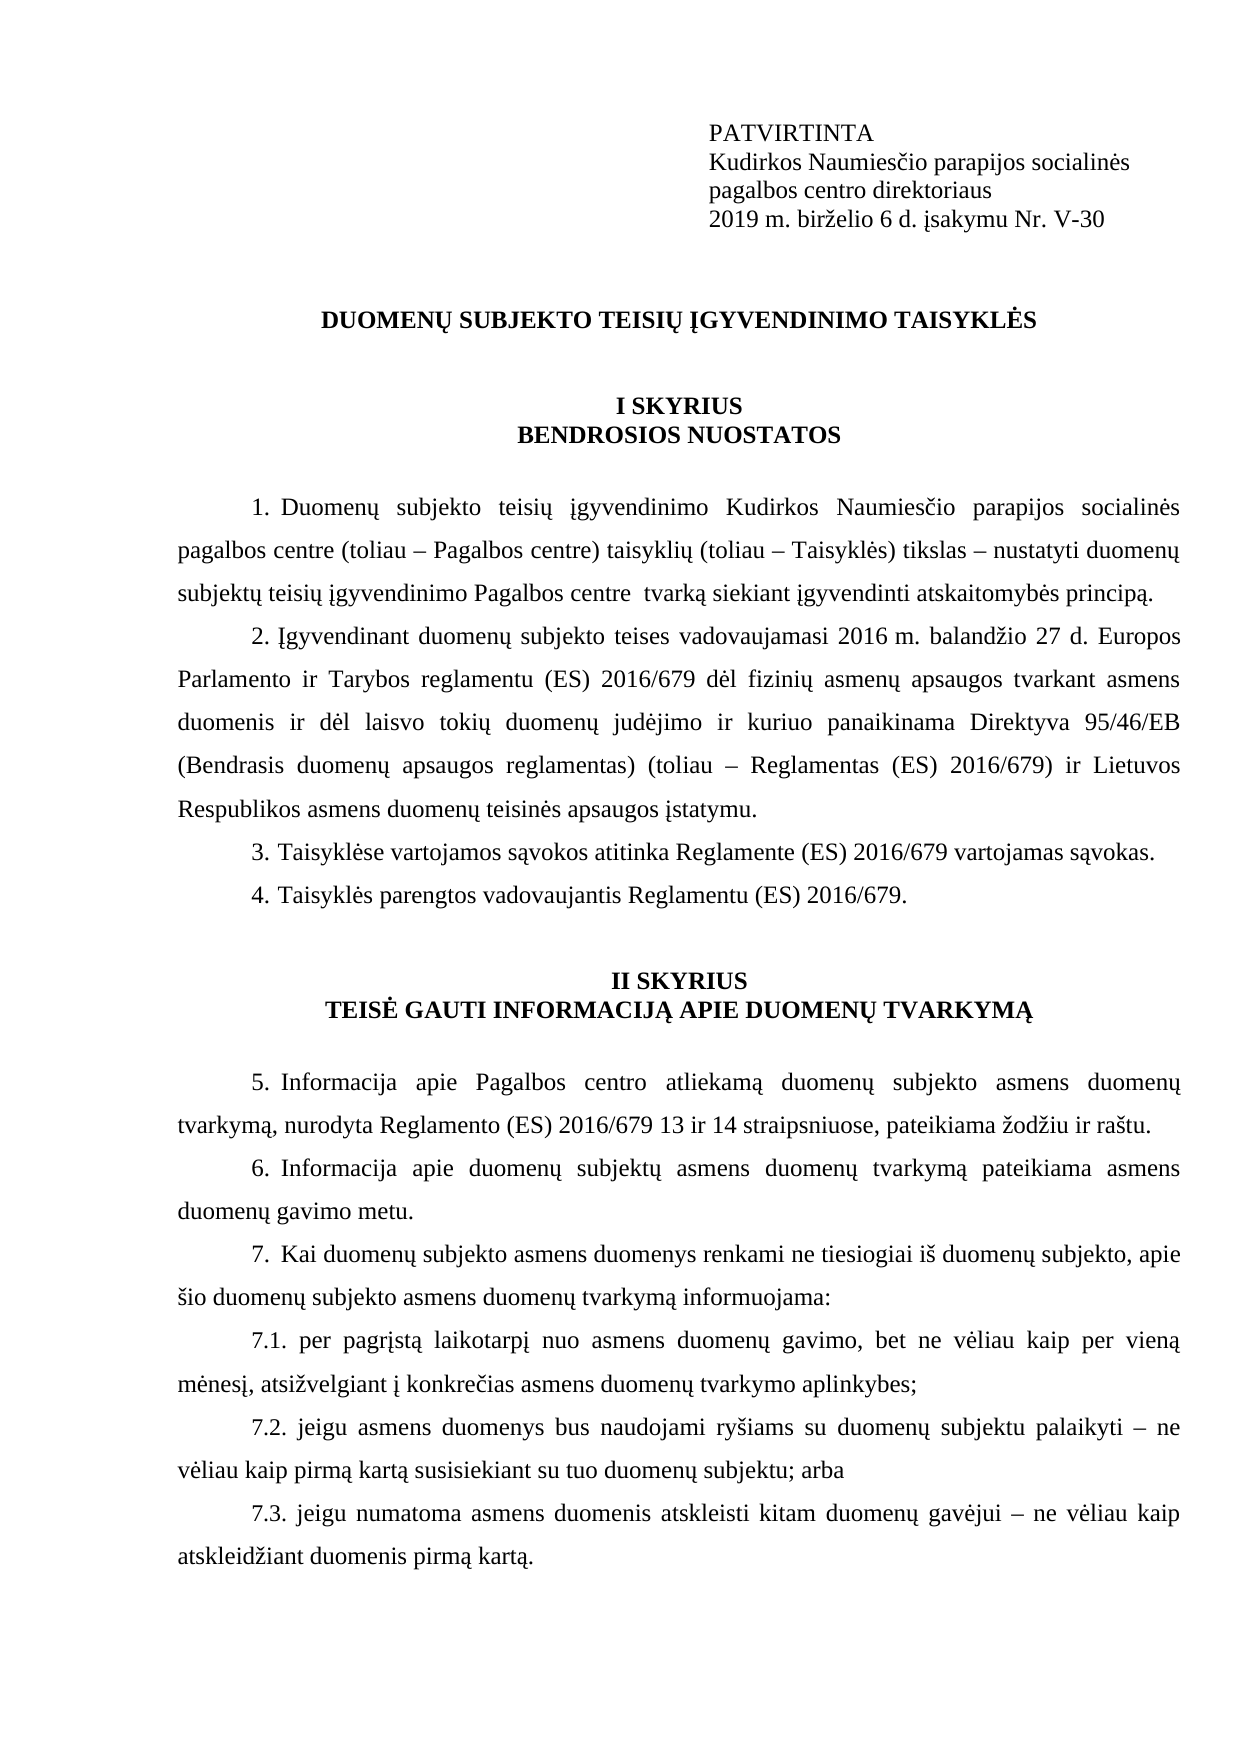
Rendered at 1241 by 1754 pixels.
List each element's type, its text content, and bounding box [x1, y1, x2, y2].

text 7.1. per pagrįstą laikotarpį nuo asmens duomenų gavimo, bet ne vėliau kaip per vieną mėnesį, atsižvelgiant į konkrečias asmens duomenų tvarkymo aplinkybes; [177, 1326, 1181, 1397]
text DUOMENŲ SUBJEKTO TEISIŲ ĮGYVENDINIMO TAISYKLĖS [177, 305, 1181, 334]
text PATVIRTINTA [709, 118, 1166, 147]
text 6. Informacija apie duomenų subjektų asmens duomenų tvarkymą pateikiama asmens duomenų gavimo metu. [177, 1153, 1181, 1225]
text BENDROSIOS NUOSTATOS [177, 420, 1181, 449]
text TEISĖ GAUTI INFORMACIJĄ APIE DUOMENŲ TVARKYMĄ [177, 995, 1181, 1024]
text 4. Taisyklės parengtos vadovaujantis Reglamentu (ES) 2016/679. [177, 880, 1181, 909]
text 7. Kai duomenų subjekto asmens duomenys renkami ne tiesiogiai iš duomenų subjekto, apie šio duomenų subjekto asmens duomenų tvarkymą informuojama: [177, 1239, 1181, 1311]
text 2019 m. birželio 6 d. įsakymu Nr. V-30 [709, 204, 1166, 233]
text 2. Įgyvendinant duomenų subjekto teises vadovaujamasi 2016 m. balandžio 27 d. Europos Parlamento ir Tarybos reglamentu (ES) 2016/679 dėl fizinių asmenų apsaugos tvarkant asmens duomenis ir dėl laisvo tokių duomenų judėjimo ir kuriuo panaikinama Direktyva 95/46/EB (Bendrasis duomenų apsaugos reglamentas) (toliau – Reglamentas (ES) 2016/679) ir Lietuvos Respublikos asmens duomenų teisinės apsaugos įstatymu. [177, 621, 1181, 822]
text 7.3. jeigu numatoma asmens duomenis atskleisti kitam duomenų gavėjui – ne vėliau kaip atskleidžiant duomenis pirmą kartą. [177, 1498, 1181, 1570]
text 5. Informacija apie Pagalbos centro atliekamą duomenų subjekto asmens duomenų tvarkymą, nurodyta Reglamento (ES) 2016/679 13 ir 14 straipsniuose, pateikiama žodžiu ir raštu. [177, 1067, 1181, 1139]
text I SKYRIUS [177, 391, 1181, 420]
text 3. Taisyklėse vartojamos sąvokos atitinka Reglamente (ES) 2016/679 vartojamas sąvokas. [177, 837, 1181, 866]
text II SKYRIUS [177, 966, 1181, 995]
text 7.2. jeigu asmens duomenys bus naudojami ryšiams su duomenų subjektu palaikyti – ne vėliau kaip pirmą kartą susisiekiant su tuo duomenų subjektu; arba [177, 1412, 1181, 1484]
text Kudirkos Naumiesčio parapijos socialinės pagalbos centro direktoriaus [709, 147, 1166, 204]
text 1. Duomenų subjekto teisių įgyvendinimo Kudirkos Naumiesčio parapijos socialinės pagalbos centre (toliau – Pagalbos centre) taisyklių (toliau – Taisyklės) tikslas – nustatyti duomenų subjektų teisių įgyvendinimo Pagalbos centre tvarką siekiant įgyvendinti atskaitomybės principą. [177, 492, 1181, 607]
